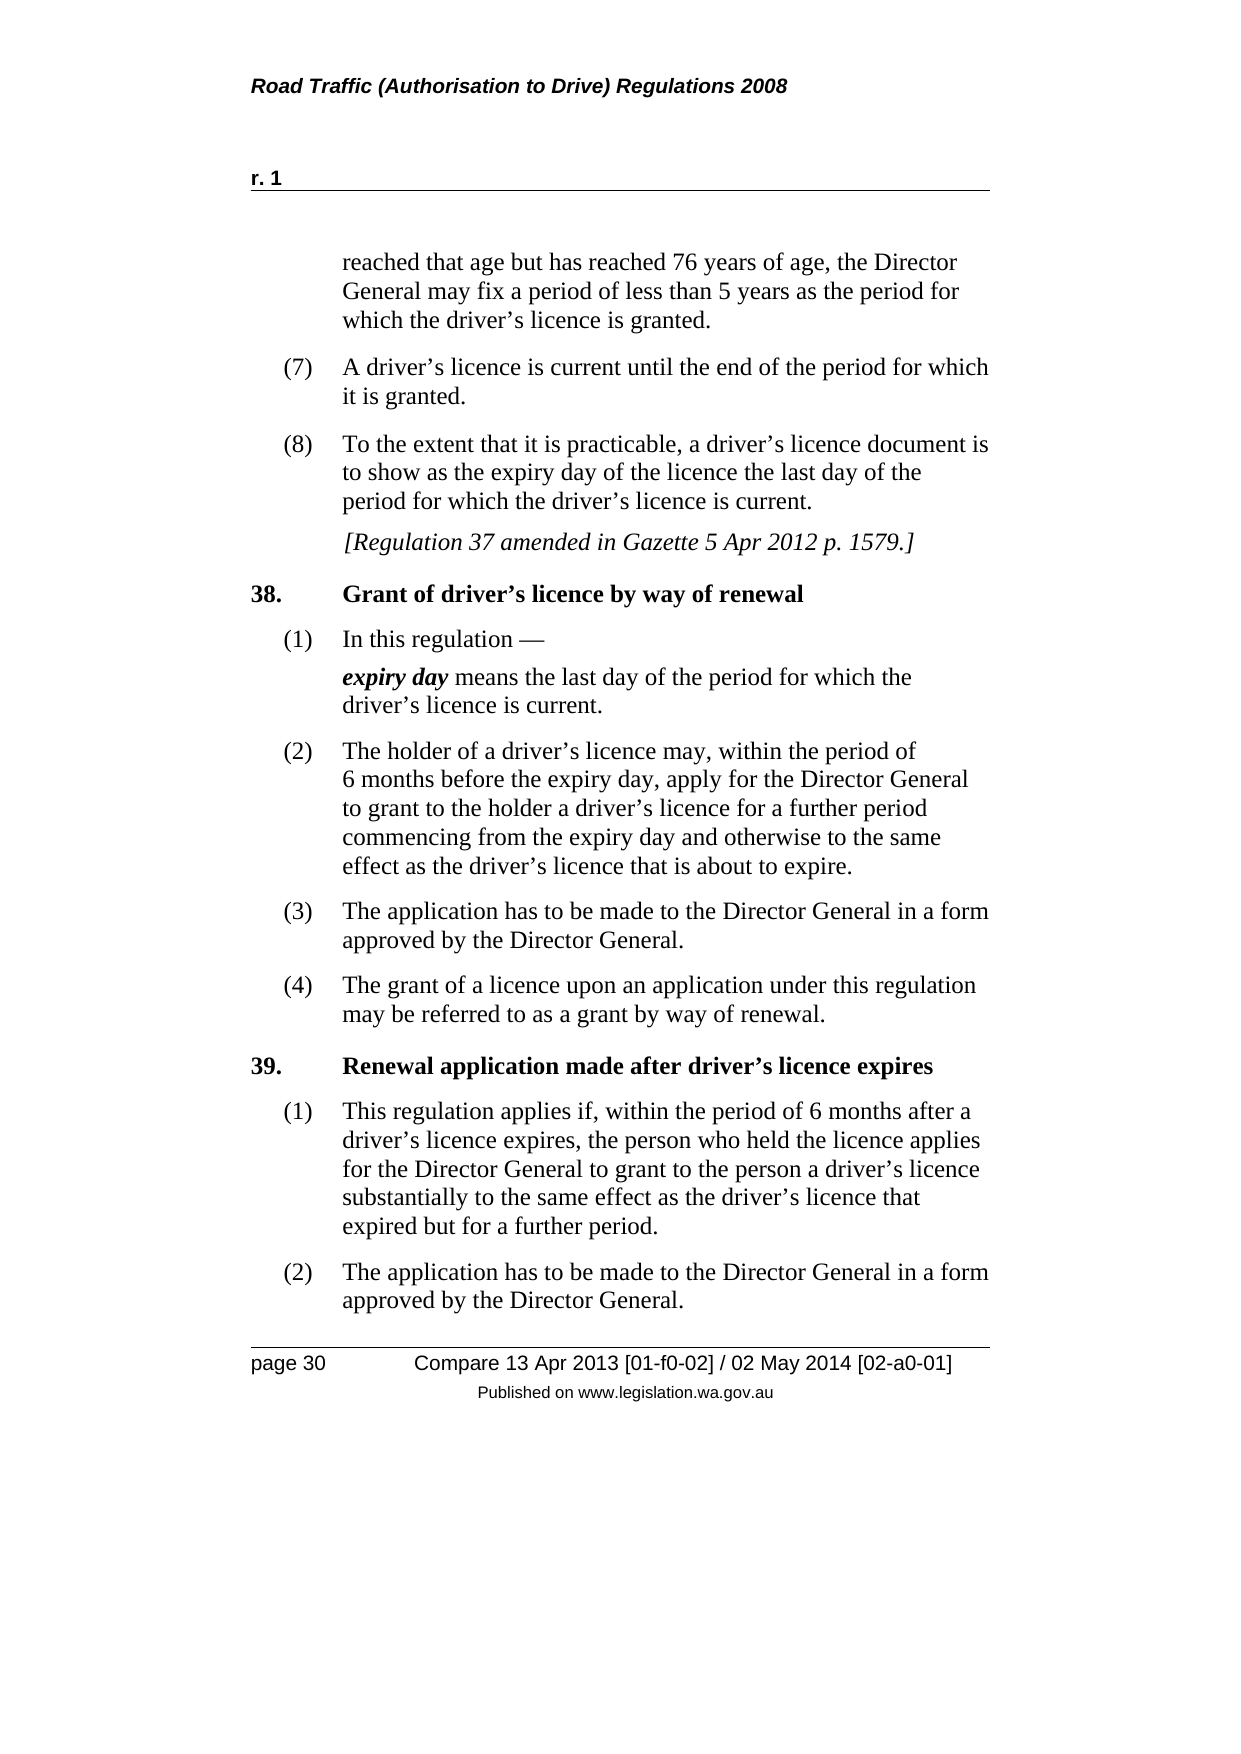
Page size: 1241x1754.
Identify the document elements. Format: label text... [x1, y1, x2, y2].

subtitle 39. Renewal application made after driver’s licence expires [251, 1051, 990, 1079]
text (1) This regulation applies if, within the period of 6 months after a driver’s licence expires, the person who held the licence applies for the Director General to grant to the person a driver’s licence substantially to the same effect as the driver’s licence that expired but for a further period. [251, 1096, 990, 1240]
text (2) The application has to be made to the Director General in a form approved by the Director General. [251, 1257, 990, 1314]
subtitle 38. Grant of driver’s licence by way of renewal [251, 579, 990, 608]
text (4) The grant of a licence upon an application under this regulation may be referred to as a grant by way of renewal. [251, 970, 990, 1028]
text (2) The holder of a driver’s licence may, within the period of 6 months before the expiry day, apply for the Director General to grant to the holder a driver’s licence for a further period commencing from the expiry day and otherwise to the same effect as the driver’s licence that is about to expire. [251, 736, 990, 879]
text (8) To the extent that it is practicable, a driver’s licence document is to show as the expiry day of the licence the last day of the period for which the driver’s licence is current. [251, 429, 990, 515]
text (1) In this regulation — [251, 624, 990, 653]
text (7) A driver’s licence is current until the end of the period for which it is granted. [251, 352, 990, 410]
text [Regulation 37 amended in Gazette 5 Apr 2012 p. 1579.] [251, 527, 990, 556]
text (3) The application has to be made to the Director General in a form approved by the Director General. [251, 896, 990, 954]
text expiry day means the last day of the period for which the driver’s licence is current. [251, 662, 990, 719]
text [251, 247, 990, 334]
